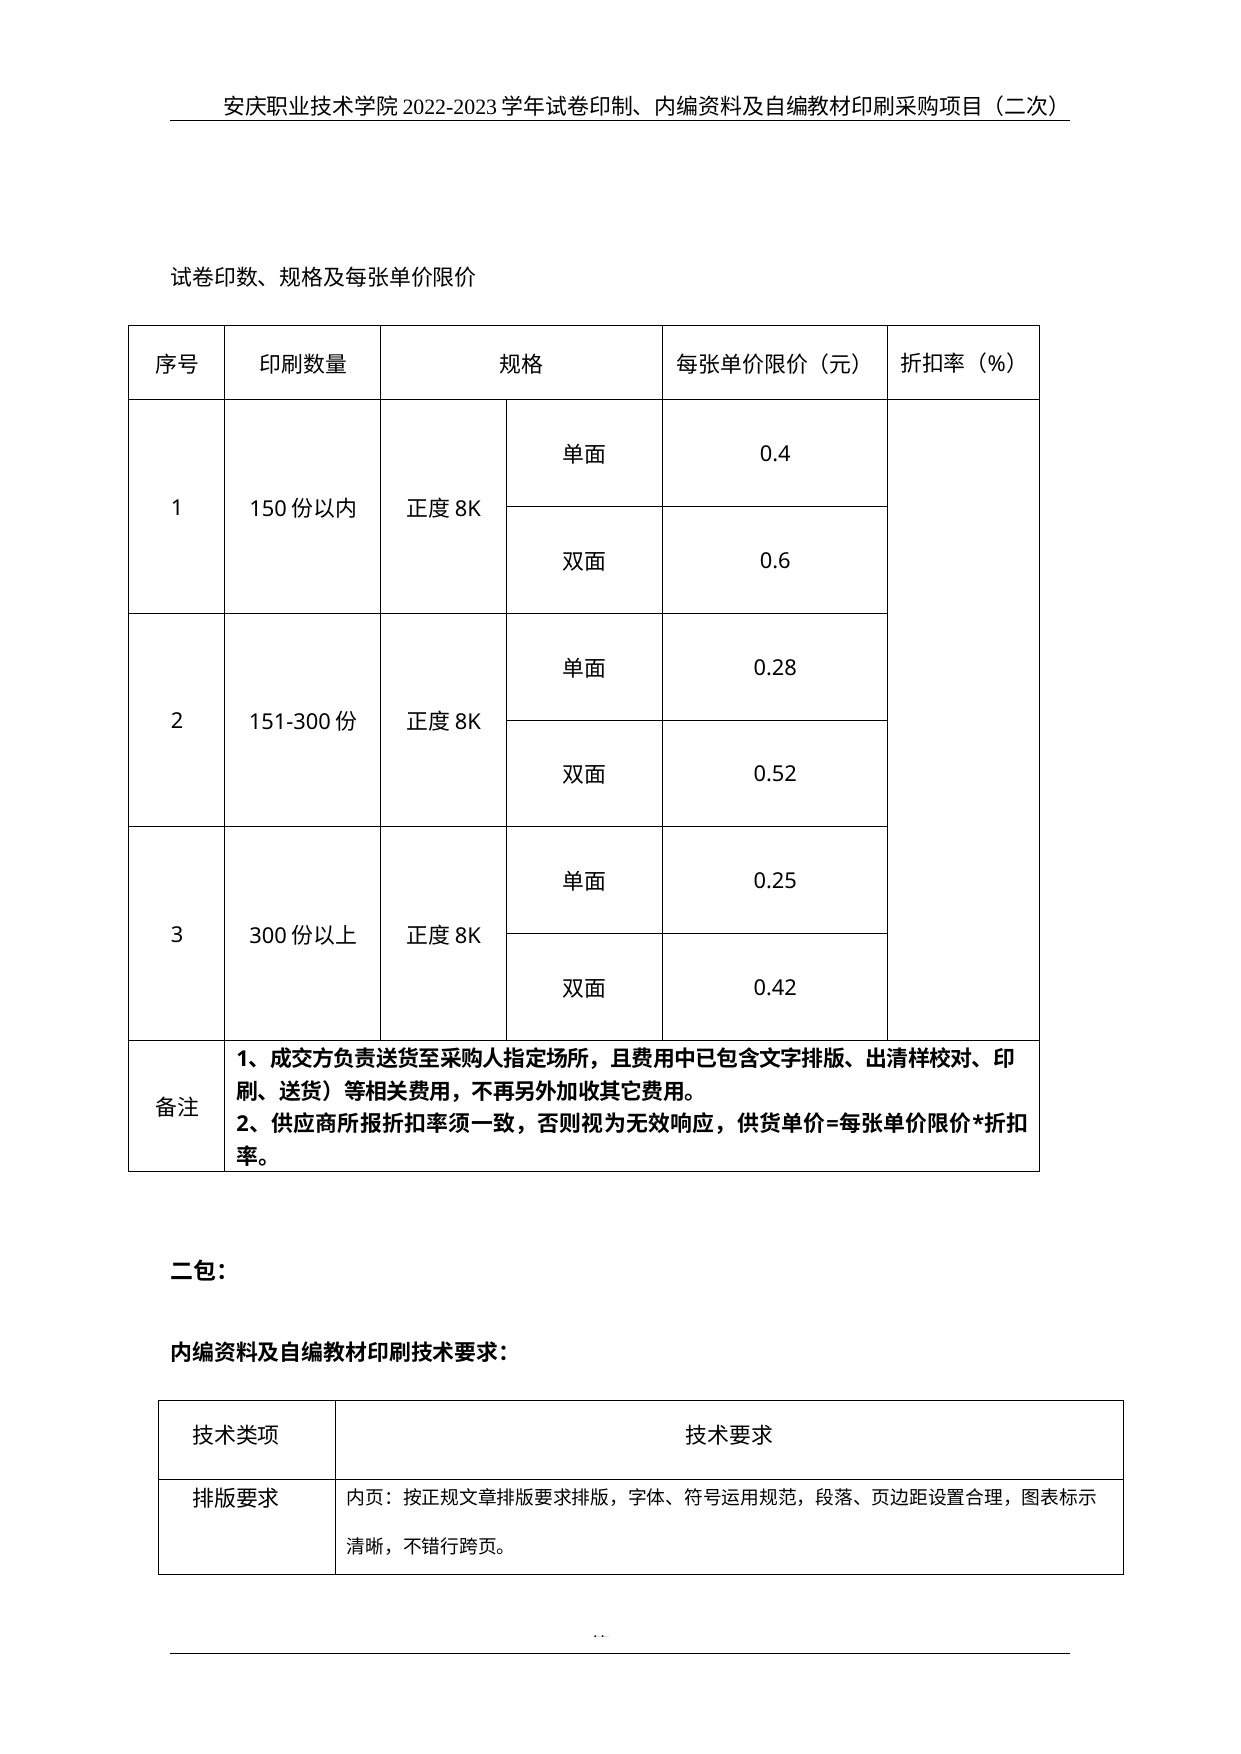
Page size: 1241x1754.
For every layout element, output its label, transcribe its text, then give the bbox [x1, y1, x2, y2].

table_cell 双面 [507, 507, 662, 613]
table_cell 单面 [507, 400, 662, 506]
table_header 技术要求 [336, 1401, 1123, 1479]
table_cell 0.25 [663, 827, 887, 933]
table_cell [888, 400, 1039, 1040]
table_cell 0.52 [663, 721, 887, 826]
table_cell 300份以上 [225, 827, 380, 1040]
table_cell 备注 [129, 1041, 224, 1171]
table_cell 单面 [507, 614, 662, 719]
table_header 印刷数量 [225, 326, 380, 399]
table_cell 排版要求 [159, 1480, 335, 1574]
table_cell 0.6 [663, 507, 887, 613]
table_cell 双面 [507, 721, 662, 826]
table_header 每张单价限价（元） [663, 326, 887, 399]
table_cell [336, 1480, 1123, 1574]
table_cell 151-300份 [225, 614, 380, 826]
table_header 技术类项 [159, 1401, 335, 1479]
table_cell 3 [129, 827, 224, 1040]
table_cell 正度8K [381, 614, 506, 826]
table_header 折扣率（%） [888, 326, 1039, 399]
text 内编资料及自编教材印刷技术要求： [170, 1334, 1070, 1367]
table_cell 正度8K [381, 827, 506, 1040]
table_cell 0.42 [663, 934, 887, 1040]
table_cell 1、成交方负责送货至采购人指定场所，且费用中已包含文字排版、出清样校对、印刷、送货）等相关费用，不再另外加收其它费用。 2、供应商所报折扣率须一致，否则视为无效响应，供货单价=每张单价限价*折扣率。 [225, 1041, 1039, 1171]
table_cell 150份以内 [225, 400, 380, 613]
list 二包： [170, 1237, 1070, 1302]
table_cell 0.4 [663, 400, 887, 506]
table_header 序号 [129, 326, 224, 399]
table_cell 0.28 [663, 614, 887, 719]
table_cell 单面 [507, 827, 662, 933]
list 试卷印数、规格及每张单价限价 [170, 259, 1070, 292]
table_cell 正度8K [381, 400, 506, 613]
table_cell 双面 [507, 934, 662, 1040]
table_header 规格 [381, 326, 662, 399]
table_cell 2 [129, 614, 224, 826]
table_cell 1 [129, 400, 224, 613]
